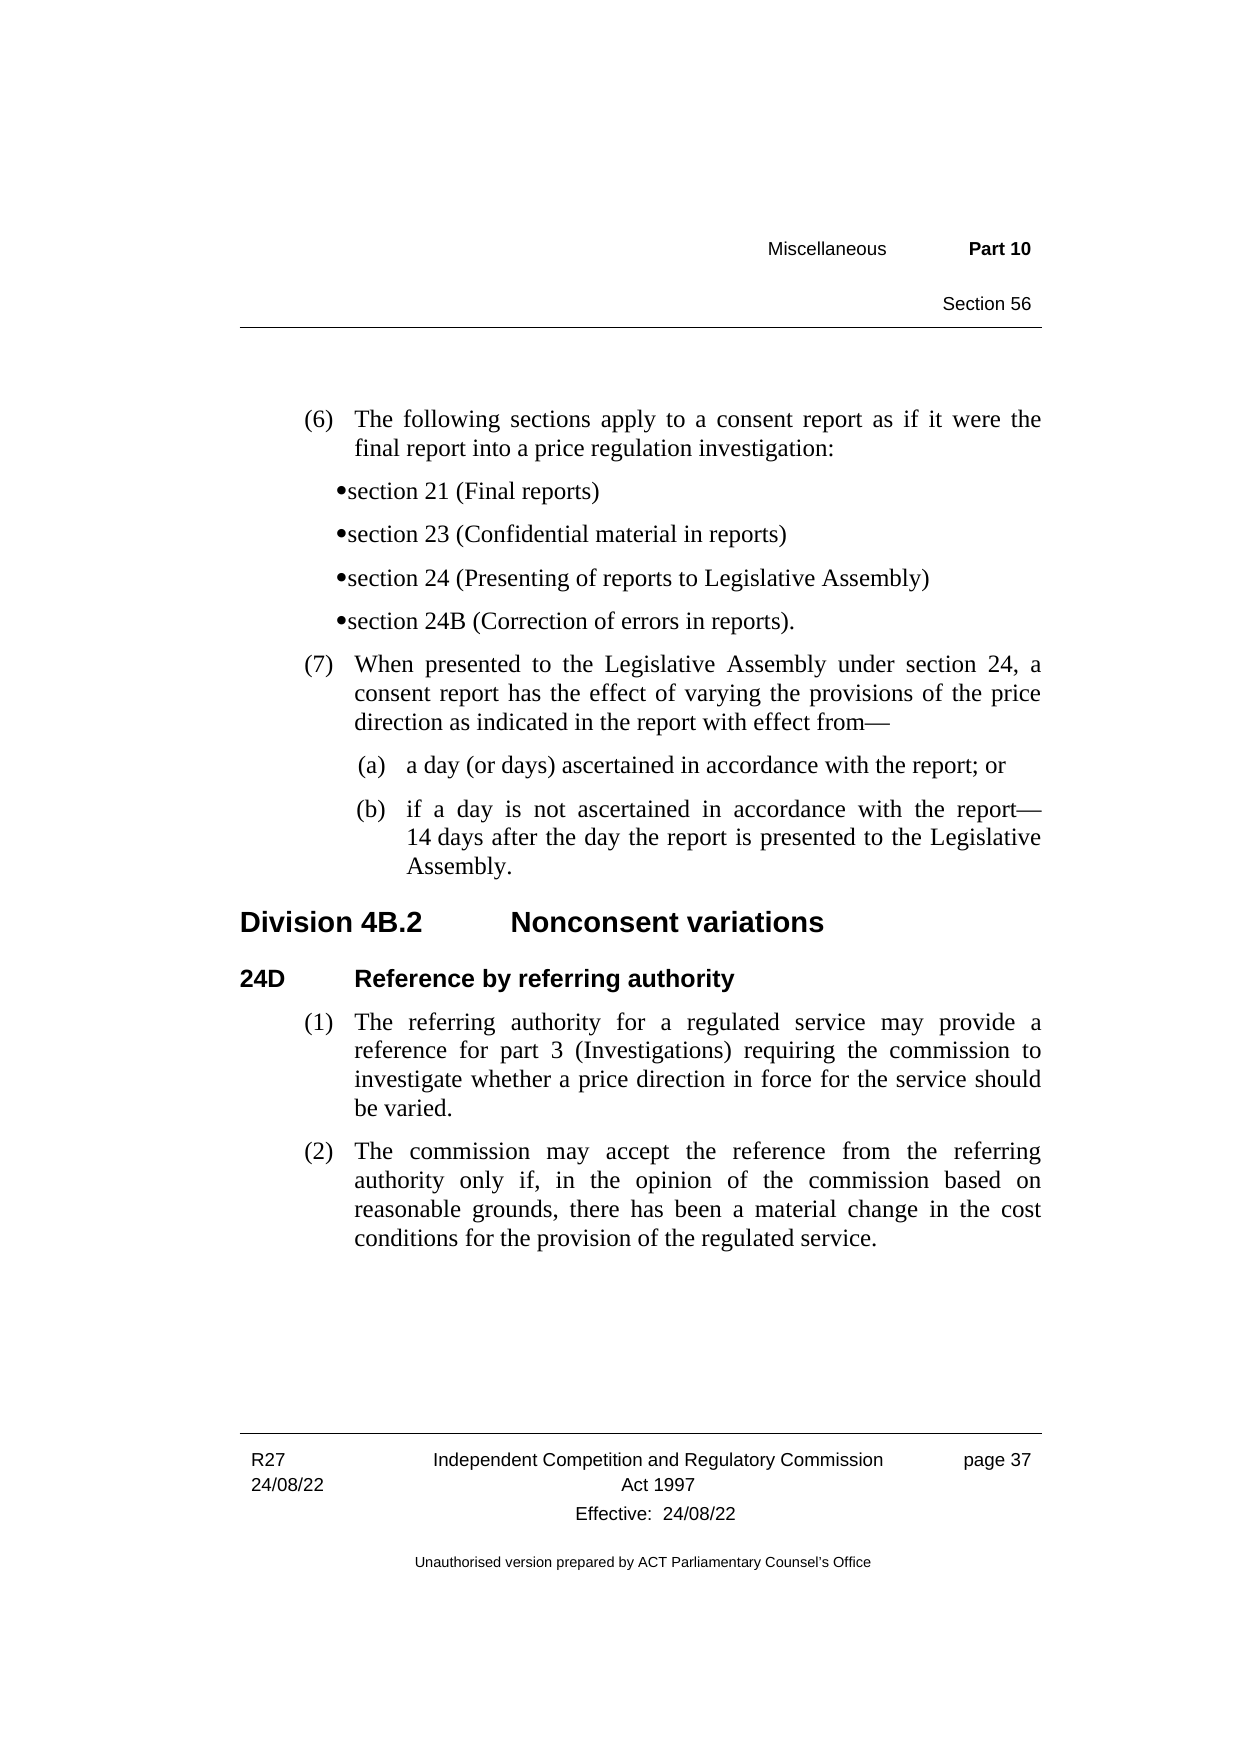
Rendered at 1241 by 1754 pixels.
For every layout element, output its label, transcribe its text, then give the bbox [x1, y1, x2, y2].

list section 23 (Confidential material in reports) [337, 519, 1042, 548]
list section 24B (Correction of errors in reports). [337, 606, 1042, 635]
text (1) The referring authority for a regulated service may provide a reference for part 3 (Investigations) requiring the commission to investigate whether a price direction in force for the service should be varied. [239, 1007, 1042, 1122]
text 24D Reference by referring authority [239, 963, 1042, 992]
text (7) When presented to the Legislative Assembly under section 24, a consent report has the effect of varying the provisions of the price direction as indicated in the report with effect from— [239, 649, 1042, 736]
text (2) The commission may accept the reference from the referring authority only if, in the opinion of the commission based on reasonable grounds, there has been a material change in the cost conditions for the provision of the regulated service. [239, 1136, 1042, 1251]
text (b) if a day is not ascertained in accordance with the report—14 days after the day the report is presented to the Legislative Assembly. [239, 794, 1042, 880]
list section 24 (Presenting of reports to Legislative Assembly) [337, 563, 1042, 592]
list section 21 (Final reports) [337, 476, 1042, 505]
text (6) The following sections apply to a consent report as if it were the final report into a price regulation investigation: [239, 404, 1042, 462]
text Division 4B.2 Nonconsent variations [239, 905, 1042, 938]
text (a) a day (or days) ascertained in accordance with the report; or [239, 750, 1042, 779]
